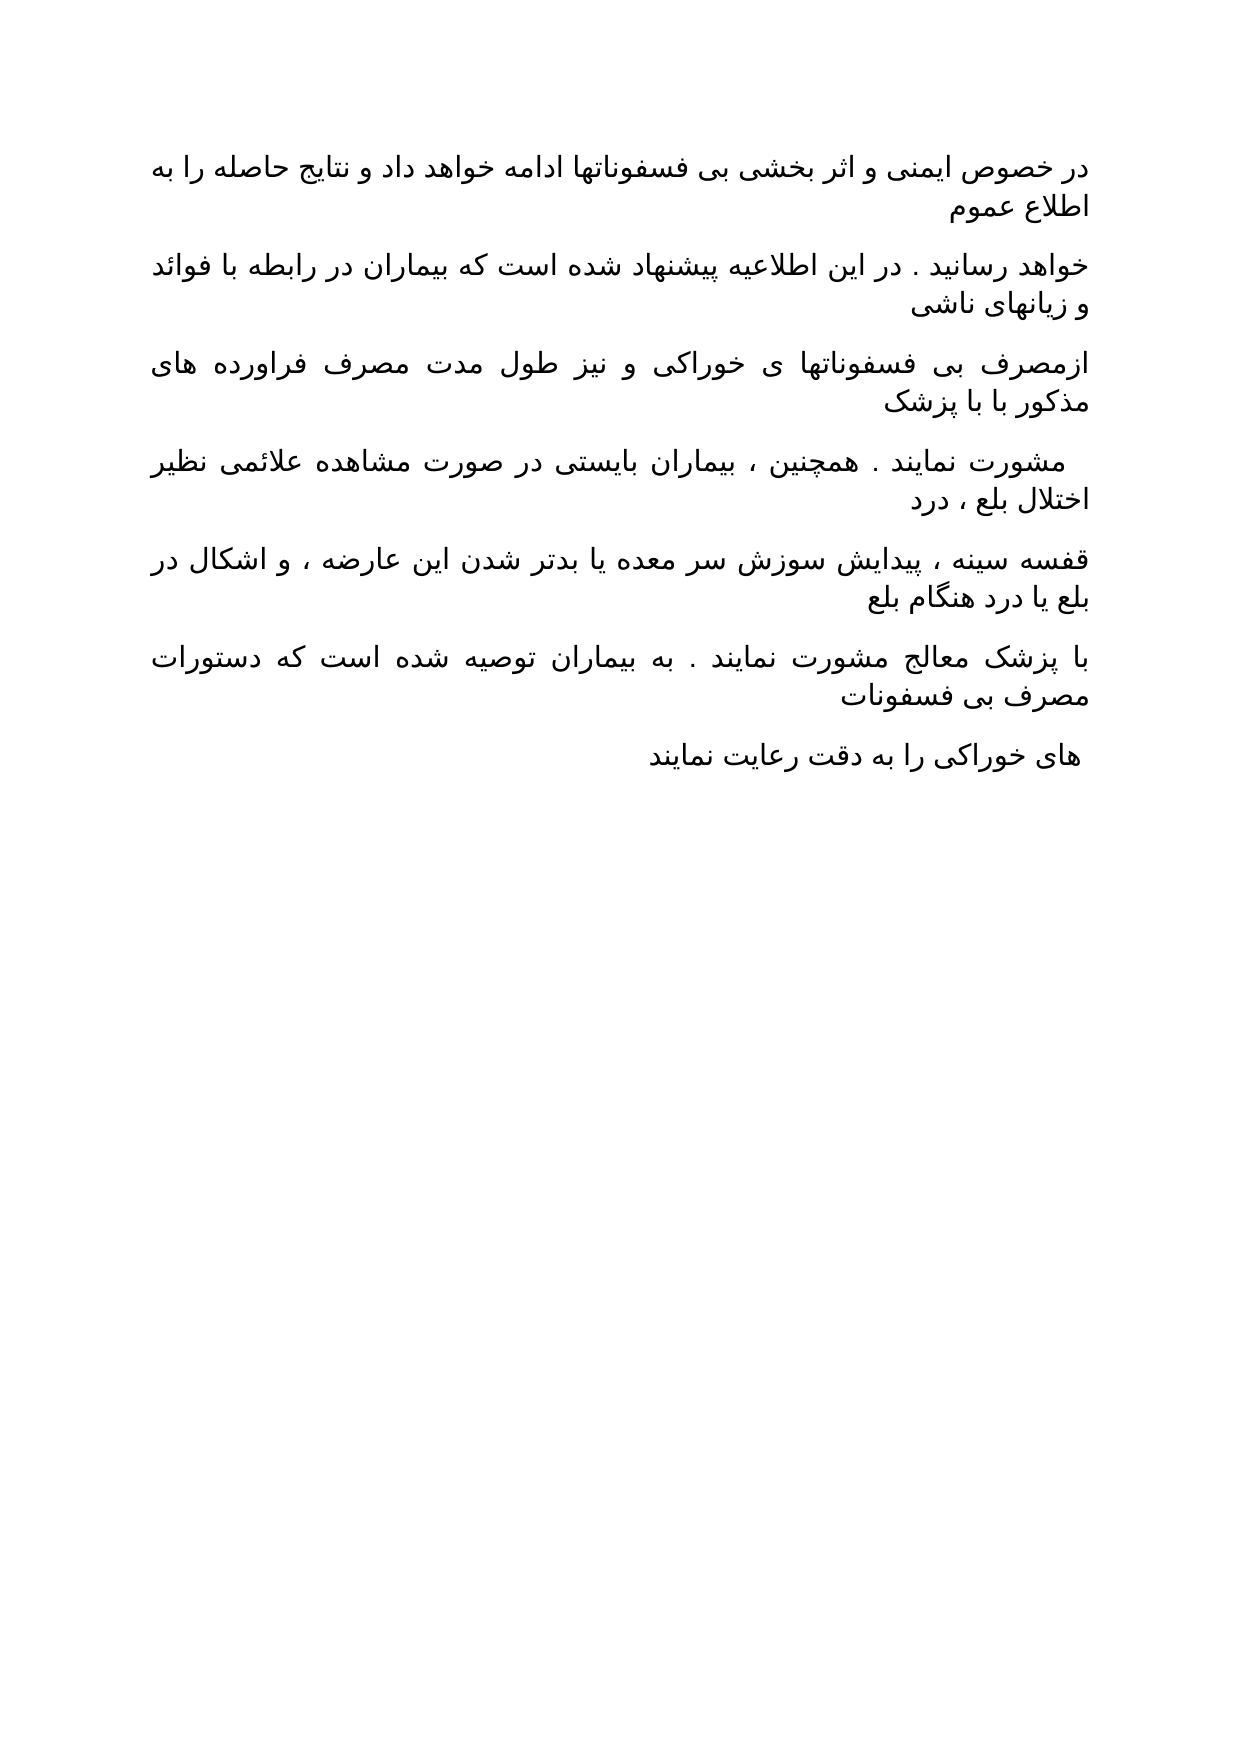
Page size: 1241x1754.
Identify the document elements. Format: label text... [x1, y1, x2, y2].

text خواهد رسانید . در این اطلاعیه پیشنهاد شده است که بیماران در رابطه با فوائد و زیانهای ناشی [150, 248, 1090, 320]
text با پزشک معالج مشورت نمایند . به بیماران توصیه شده است که دستورات مصرف بی فسفونات [150, 639, 1090, 712]
text مشورت نمایند . همچنین ، بیماران بایستی در صورت مشاهده علائمی نظیر اختلال بلع ، درد [150, 444, 1090, 516]
text در خصوص ایمنی و اثر بخشی بی فسفوناتها ادامه خواهد داد و نتایج حاصله را به اطلاع عموم [150, 150, 1090, 222]
text های خوراکی را به دقت رعایت نمایند [150, 737, 1090, 771]
text ازمصرف بی فسفوناتها ی خوراکی و نیز طول مدت مصرف فراورده های مذکور با با پزشک [150, 346, 1090, 418]
text قفسه سینه ، پیدایش سوزش سر معده یا بدتر شدن این عارضه ، و اشکال در بلع یا درد هنگام بلع [150, 542, 1090, 614]
